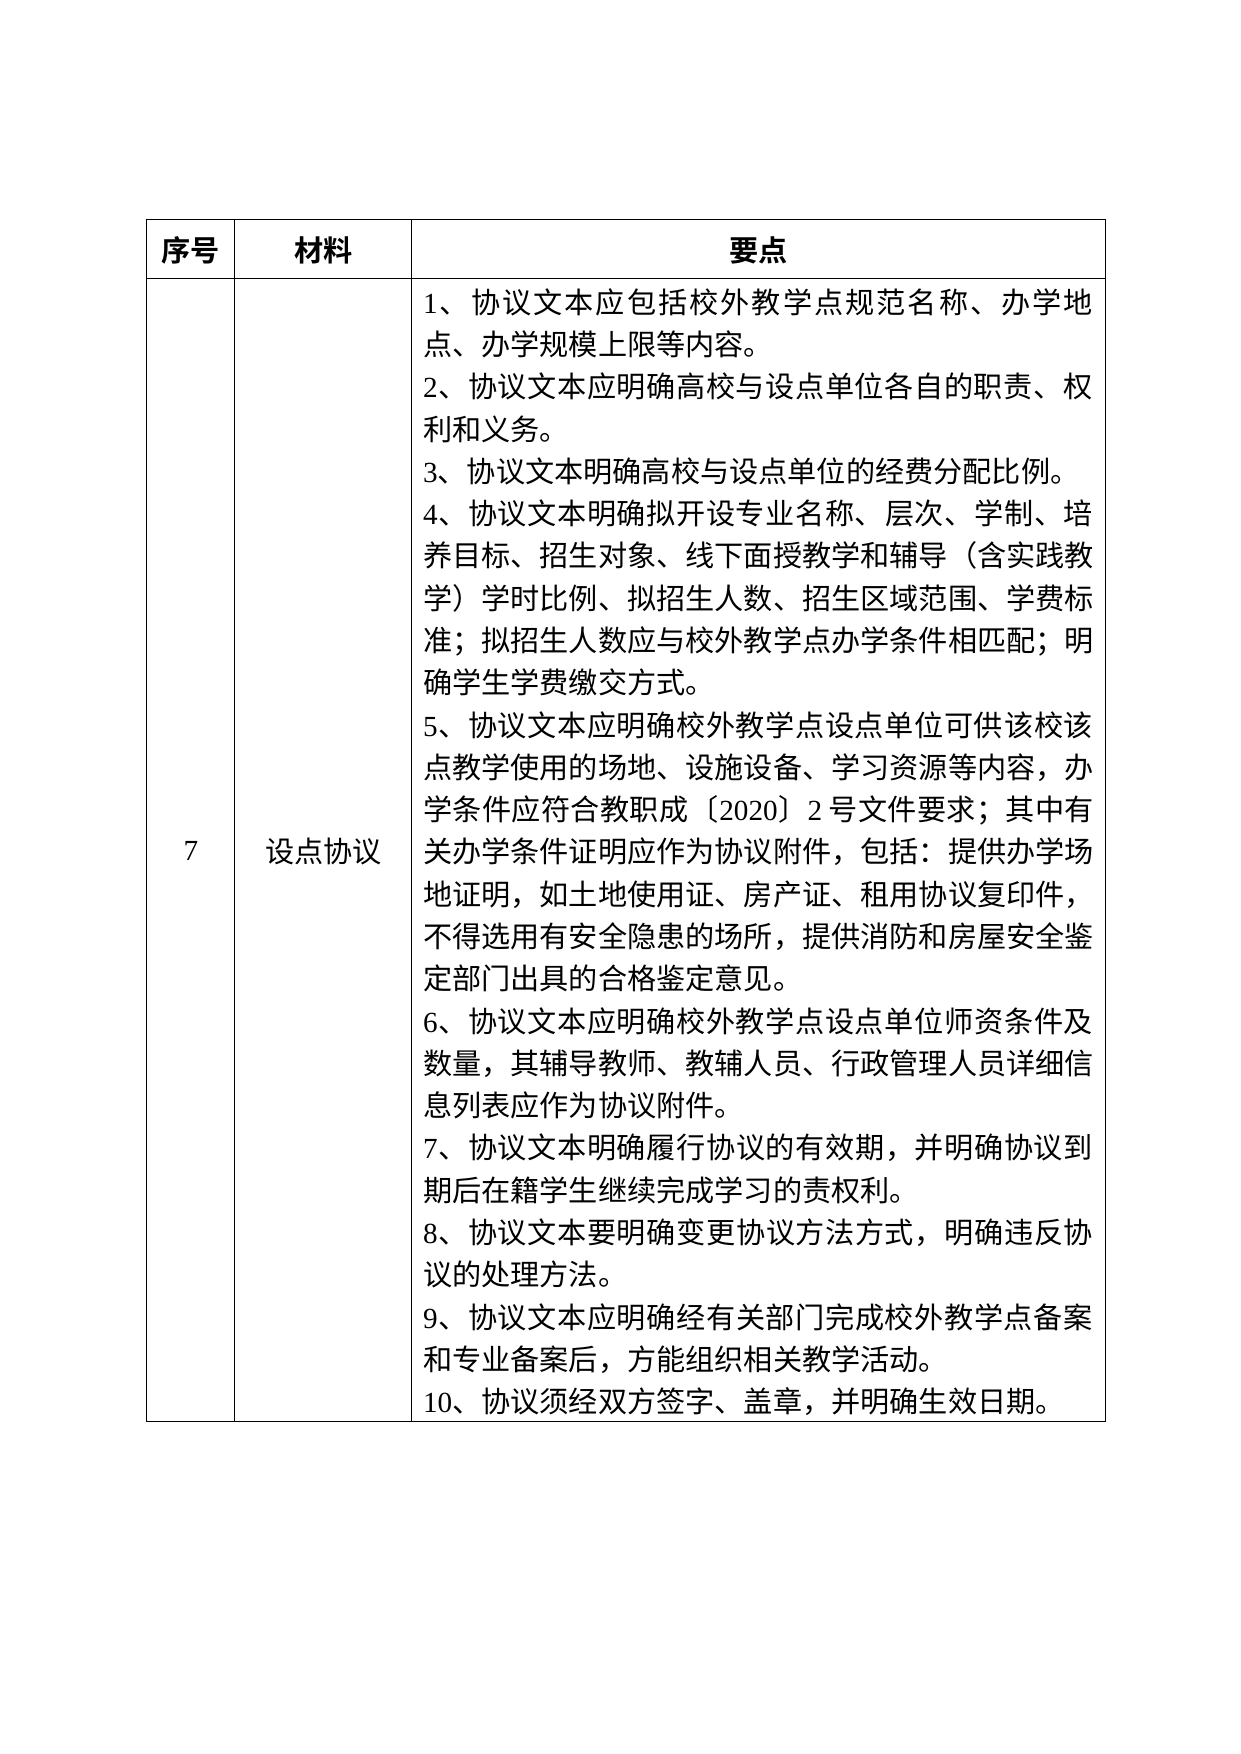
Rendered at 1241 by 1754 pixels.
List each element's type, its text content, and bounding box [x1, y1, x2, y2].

table_cell 1、协议文本应包括校外教学点规范名称、办学地点、办学规模上限等内容。 2、协议文本应明确高校与设点单位各自的职责、权利和义务。 3、协议文本明确高校与设点单位的经费分配比例。 4、协议文本明确拟开设专业名称、层次、学制、培养目标、招生对象、线下面授教学和辅导（含实践教学）学时比例、拟招生人数、招生区域范围、学费标准；拟招生人数应与校外教学点办学条件相匹配；明确学生学费缴交方式。 5、协议文本应明确校外教学点设点单位可供该校该点教学使用的场地、设施设备、学习资源等内容，办学条件应符合教职成〔2020〕2号文件要求；其中有关办学条件证明应作为协议附件，包括：提供办学场地证明，如土地使用证、房产证、租用协议复印件，不得选用有安全隐患的场所，提供消防和房屋安全鉴定部门出具的合格鉴定意见。 6、协议文本应明确校外教学点设点单位师资条件及数量，其辅导教师、教辅人员、行政管理人员详细信息列表应作为协议附件。 7、协议文本明确履行协议的有效期，并明确协议到期后在籍学生继续完成学习的责权利。 8、协议文本要明确变更协议方法方式，明确违反协议的处理方法。 9、协议文本应明确经有关部门完成校外教学点备案和专业备案后，方能组织相关教学活动。 10、协议须经双方签字、盖章，并明确生效日期。 [412, 279, 1105, 1421]
table_header 序号 [147, 220, 234, 278]
table_header 材料 [235, 220, 411, 278]
table_cell 7 [147, 279, 234, 1421]
table_cell 设点协议 [235, 279, 411, 1421]
table_header 要点 [412, 220, 1105, 278]
